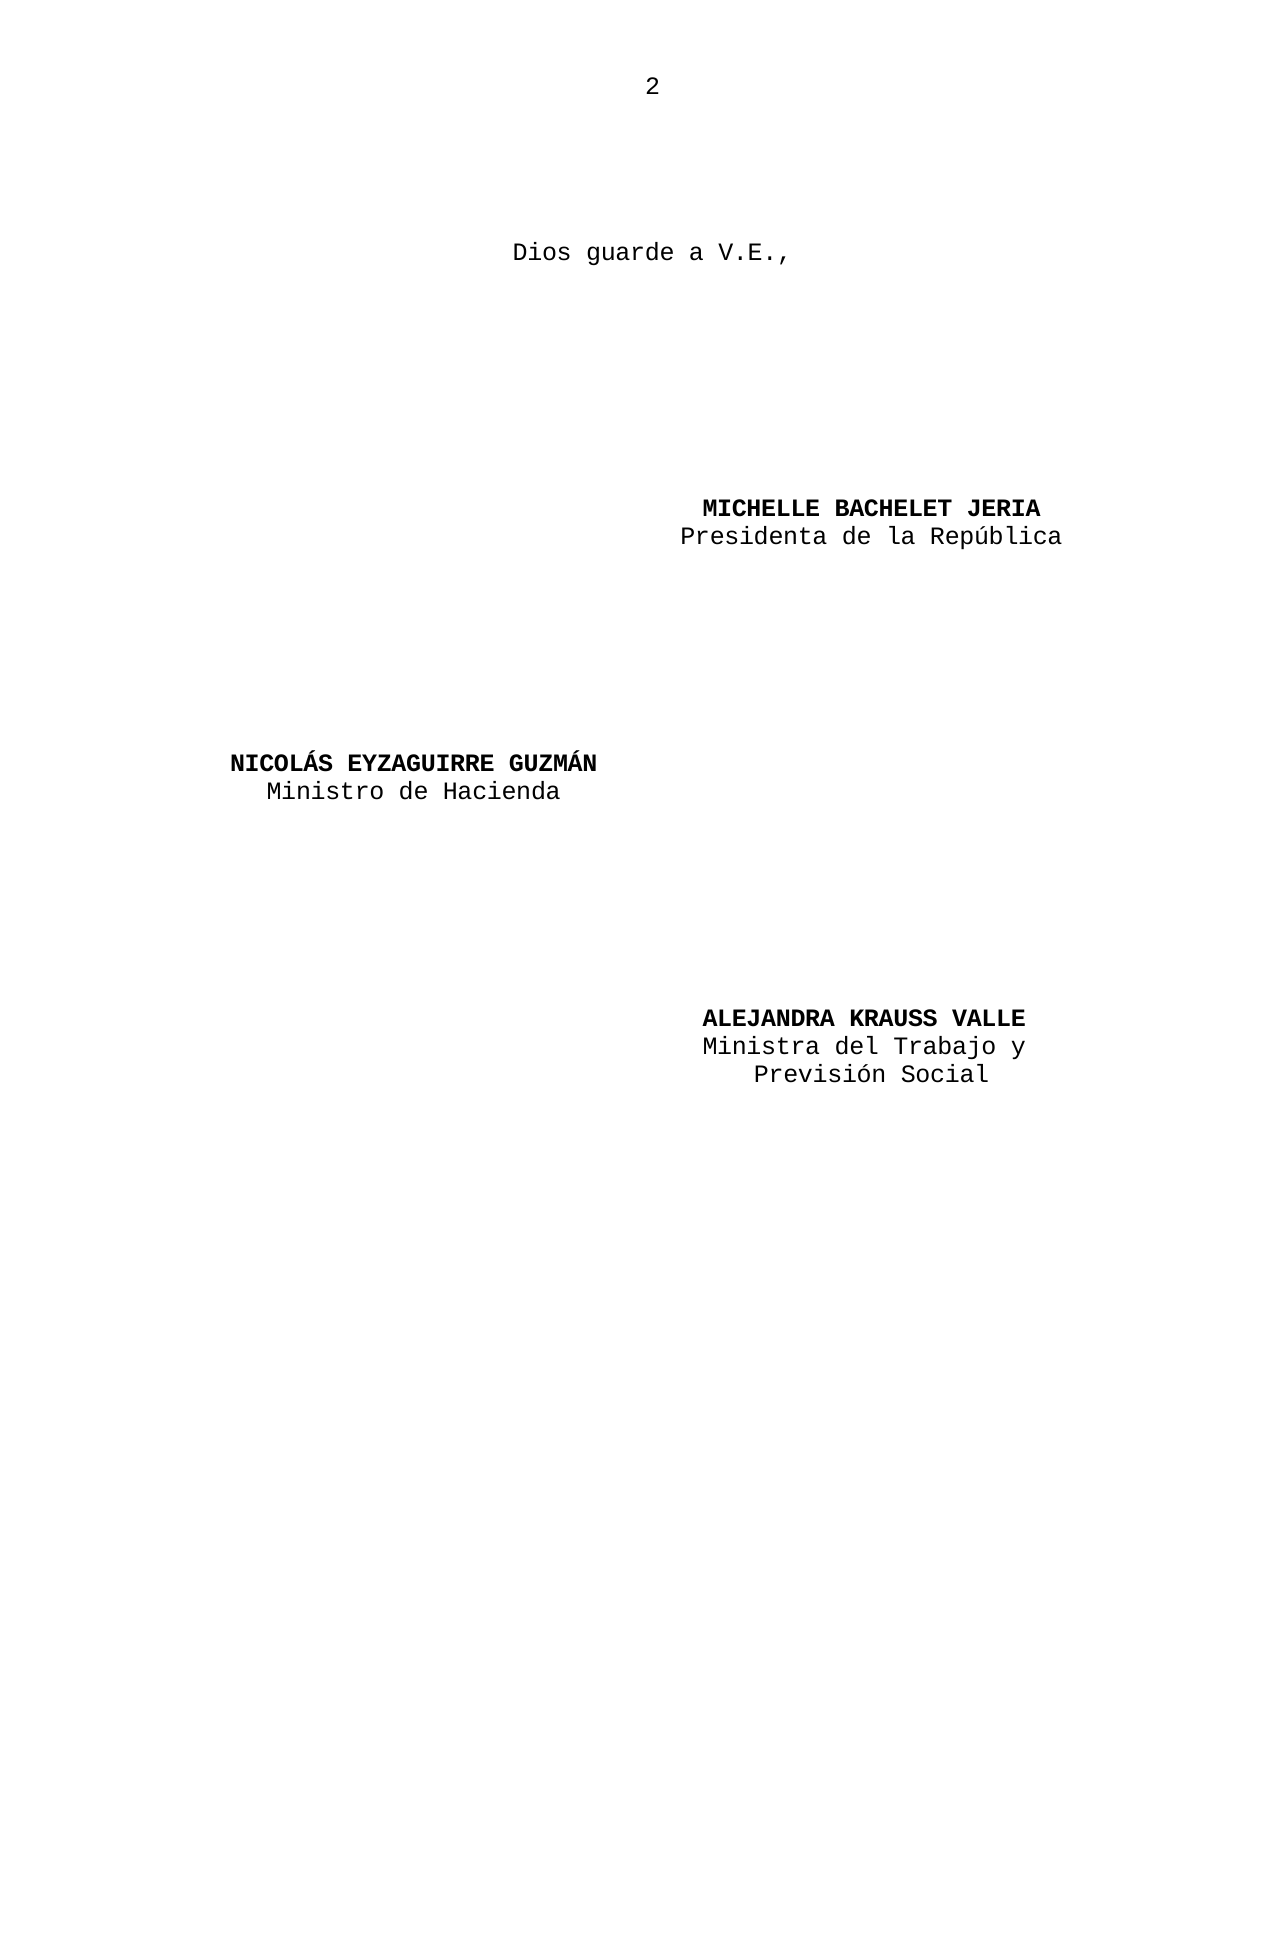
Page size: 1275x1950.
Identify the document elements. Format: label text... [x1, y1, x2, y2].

text Ministro de Hacienda [177, 778, 1127, 807]
text Dios guarde a V.E., [177, 239, 1127, 268]
text Ministra del Trabajo y [177, 1033, 1127, 1062]
text Presidenta de la República [177, 523, 1127, 552]
text NICOLÁS EYZAGUIRRE GUZMÁN [177, 750, 1127, 778]
text ALEJANDRA KRAUSS VALLE [177, 1005, 1127, 1033]
text Previsión Social [177, 1062, 1190, 1090]
text MICHELLE BACHELET JERIA [177, 495, 1127, 523]
